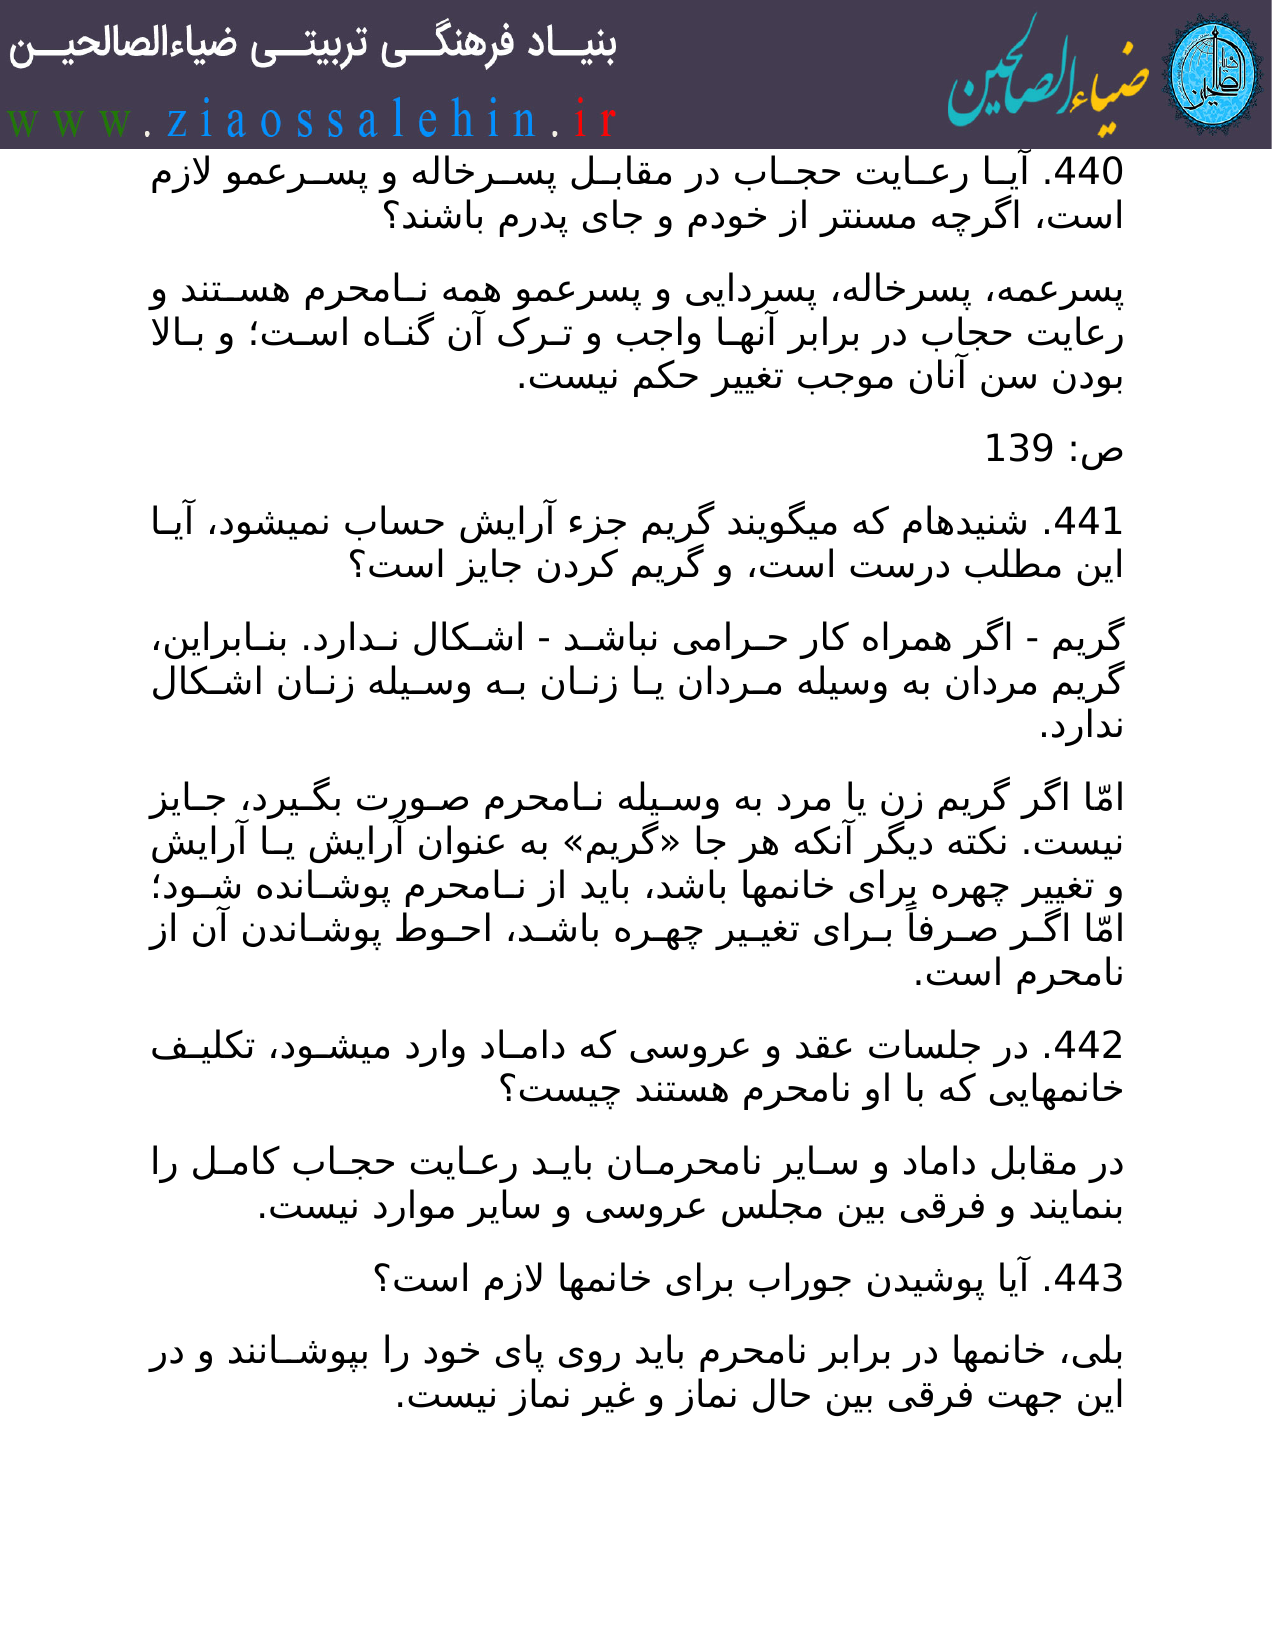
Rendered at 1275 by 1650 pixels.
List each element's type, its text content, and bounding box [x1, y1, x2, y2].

text 440. آیا رعایت حجاب در مقابل پسرخاله و پسرعمو لازم است، اگرچه مسنتر از خودم و جای پدرم باشند؟ [150, 150, 1125, 237]
text 442. در جلسات عقد و عروسی که داماد وارد میشود، تکلیف خانمهایی که با او نامحرم هستند چیست؟ [150, 1023, 1125, 1111]
text 441. شنیدهام که میگویند گریم جزء آرایش حساب نمیشود، آیا این مطلب درست است، و گریم کردن جایز است؟ [150, 499, 1125, 587]
text پسرعمه، پسرخاله، پسردایی و پسرعمو همه نامحرم هستند و رعایت حجاب در برابر آنها واجب و ترک آن گناه است؛ و بالا بودن سن آنان موجب تغییر حکم نیست. [150, 266, 1125, 397]
text در مقابل داماد و سایر نامحرمان باید رعایت حجاب کامل را بنمایند و فرقی بین مجلس عروسی و سایر موارد نیست. [150, 1140, 1125, 1227]
text امّا اگر گریم زن یا مرد به وسیله نامحرم صورت بگیرد، جایز نیست. نکته دیگر آنکه هر جا «گریم» به عنوان آرایش یا آرایش و تغییر چهره برای خانمها باشد، باید از نامحرم پوشانده شود؛ امّا اگر صرفاً برای تغییر چهره باشد، احوط پوشاندن آن از نامحرم است. [150, 776, 1125, 994]
text بلی، خانمها در برابر نامحرم باید روی پای خود را بپوشانند و در این جهت فرقی بین حال نماز و غیر نماز نیست. [150, 1329, 1125, 1416]
text 443. آیا پوشیدن جوراب برای خانمها لازم است؟ [150, 1256, 1125, 1300]
text گریم - اگر همراه کار حرامی نباشد - اشکال ندارد. بنابراین، گریم مردان به وسیله مردان یا زنان به وسیله زنان اشکال ندارد. [150, 616, 1125, 747]
picture [0, 0, 1272, 149]
text ص: 139 [150, 427, 1125, 470]
